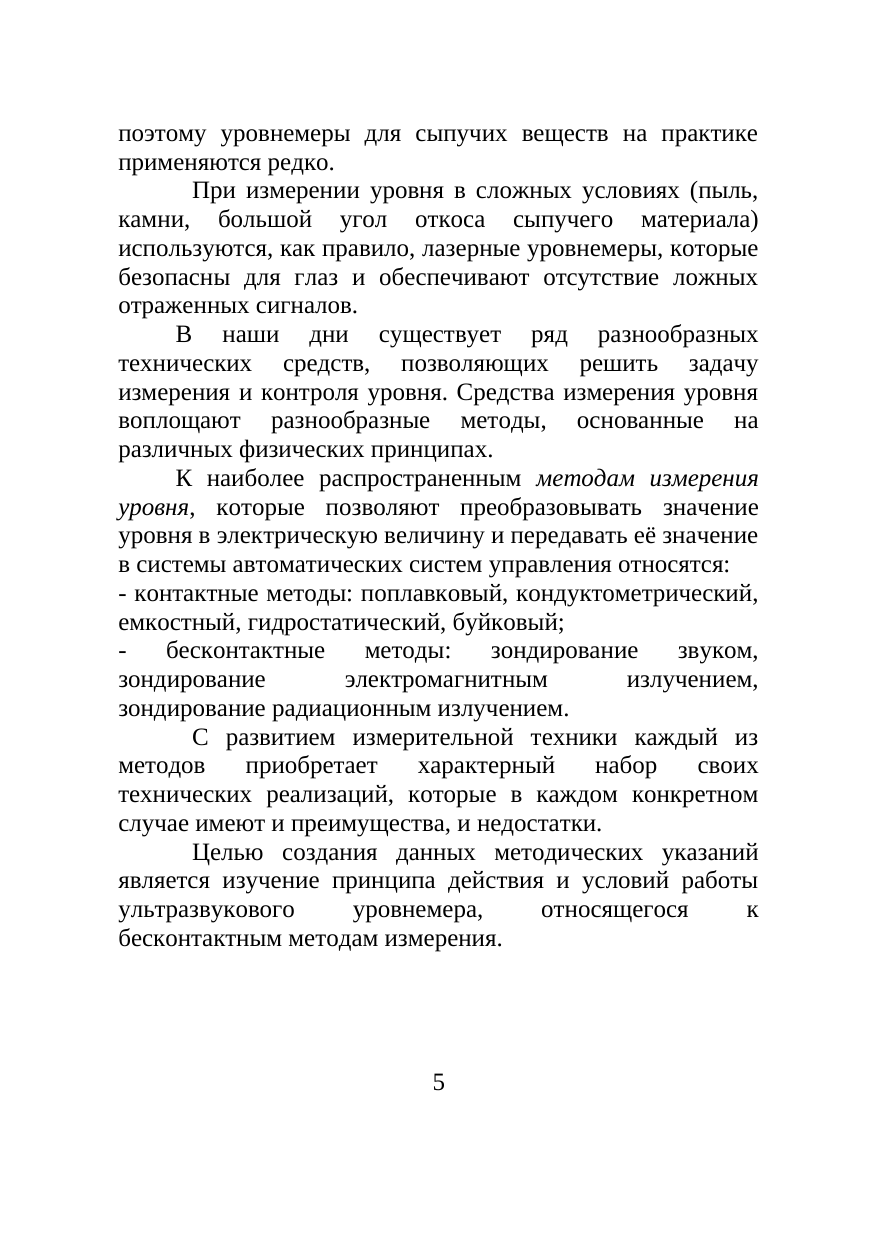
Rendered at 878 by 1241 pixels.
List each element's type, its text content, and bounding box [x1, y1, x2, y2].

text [118, 118, 759, 176]
text В наши дни существует ряд разнообразных технических средств, позволяющих решить задачу измерения и контроля уровня. Средства измерения уровня воплощают разнообразные методы, основанные на различных физических принципах. [118, 319, 759, 463]
text К наиболее распространенным методам измерения уровня, которые позволяют преобразовывать значение уровня в электрическую величину и передавать её значение в системы автоматических систем управления относятся: [118, 463, 759, 578]
text С развитием измерительной техники каждый из методов приобретает характерный набор своих технических реализаций, которые в каждом конкретном случае имеют и преимущества, и недостатки. [118, 722, 759, 837]
text - контактные методы: поплавковый, кондуктометрический, емкостный, гидростатический, буйковый; [118, 578, 759, 636]
text Целью создания данных методических указаний является изучение принципа действия и условий работы ультразвукового уровнемера, относящегося к бесконтактным методам измерения. [118, 837, 759, 952]
text При измерении уровня в сложных условиях (пыль, камни, большой угол откоса сыпучего материала) используются, как правило, лазерные уровнемеры, которые безопасны для глаз и обеспечивают отсутствие ложных отраженных сигналов. [118, 176, 759, 319]
text - бесконтактные методы: зондирование звуком, зондирование электромагнитным излучением, зондирование радиационным излучением. [118, 636, 759, 722]
